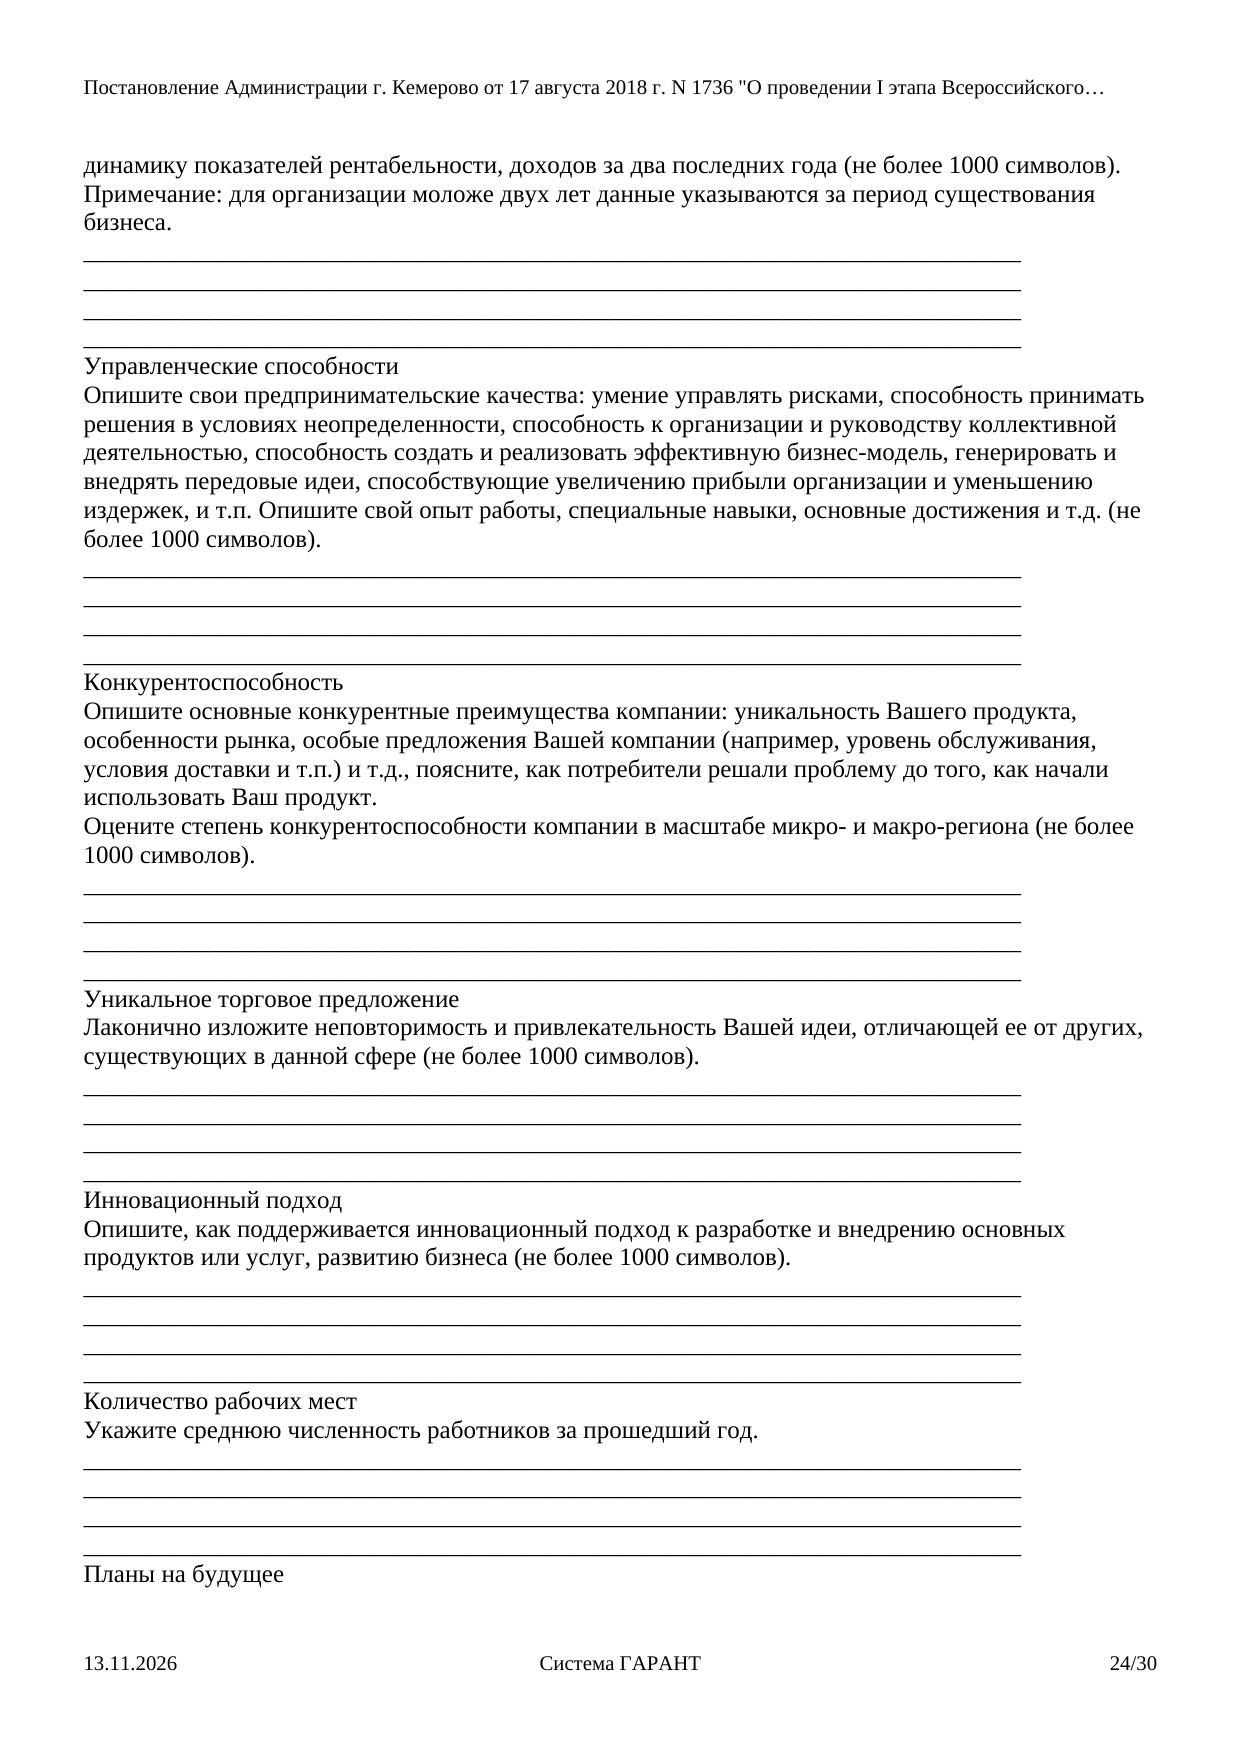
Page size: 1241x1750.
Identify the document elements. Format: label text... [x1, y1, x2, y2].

text ___________________________________________________________________________ [83, 581, 1157, 610]
text Опишите, как поддерживается инновационный подход к разработке и внедрению основных продуктов или услуг, развитию бизнеса (не более 1000 символов). [83, 1214, 1157, 1271]
text ___________________________________________________________________________ [83, 1156, 1157, 1185]
text ___________________________________________________________________________ [83, 236, 1157, 265]
text ___________________________________________________________________________ [83, 610, 1157, 639]
text ___________________________________________________________________________ [83, 897, 1157, 926]
text Конкурентоспособность [83, 667, 1157, 696]
text ___________________________________________________________________________ [83, 1070, 1157, 1099]
text Лаконично изложите неповторимость и привлекательность Вашей идеи, отличающей ее от других, существующих в данной сфере (не более 1000 символов). [83, 1012, 1157, 1070]
text ___________________________________________________________________________ [83, 265, 1157, 294]
text ___________________________________________________________________________ [83, 1357, 1157, 1386]
text ___________________________________________________________________________ [83, 1099, 1157, 1127]
text Опишите основные конкурентные преимущества компании: уникальность Вашего продукта, особенности рынка, особые предложения Вашей компании (например, уровень обслуживания, условия доставки и т.п.) и т.д., поясните, как потребители решали проблему до того, как начали использовать Ваш продукт. [83, 696, 1157, 811]
text Примечание: для организации моложе двух лет данные указываются за период существования бизнеса. [83, 179, 1157, 236]
text ___________________________________________________________________________ [83, 639, 1157, 667]
text Оцените степень конкурентоспособности компании в масштабе микро- и макро-региона (не более 1000 символов). [83, 811, 1157, 869]
text ___________________________________________________________________________ [83, 1530, 1157, 1559]
text ___________________________________________________________________________ [83, 552, 1157, 581]
text Планы на будущее [83, 1559, 1157, 1587]
text ___________________________________________________________________________ [83, 869, 1157, 897]
text ___________________________________________________________________________ [83, 1329, 1157, 1357]
text ___________________________________________________________________________ [83, 1271, 1157, 1300]
text ___________________________________________________________________________ [83, 294, 1157, 322]
text ___________________________________________________________________________ [83, 1472, 1157, 1501]
text ___________________________________________________________________________ [83, 1444, 1157, 1472]
text Управленческие способности [83, 351, 1157, 380]
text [83, 150, 1157, 179]
text Количество рабочих мест [83, 1386, 1157, 1415]
text Опишите свои предпринимательские качества: умение управлять рисками, способность принимать решения в условиях неопределенности, способность к организации и руководству коллективной деятельностью, способность создать и реализовать эффективную бизнес-модель, генерировать и внедрять передовые идеи, способствующие увеличению прибыли организации и уменьшению издержек, и т.п. Опишите свой опыт работы, специальные навыки, основные достижения и т.д. (не более 1000 символов). [83, 380, 1157, 552]
text ___________________________________________________________________________ [83, 1300, 1157, 1329]
text ___________________________________________________________________________ [83, 955, 1157, 984]
text Инновационный подход [83, 1185, 1157, 1214]
text Укажите среднюю численность работников за прошедший год. [83, 1415, 1157, 1444]
text ___________________________________________________________________________ [83, 1501, 1157, 1530]
text Уникальное торговое предложение [83, 984, 1157, 1012]
text ___________________________________________________________________________ [83, 1127, 1157, 1156]
text ___________________________________________________________________________ [83, 322, 1157, 351]
text ___________________________________________________________________________ [83, 926, 1157, 955]
